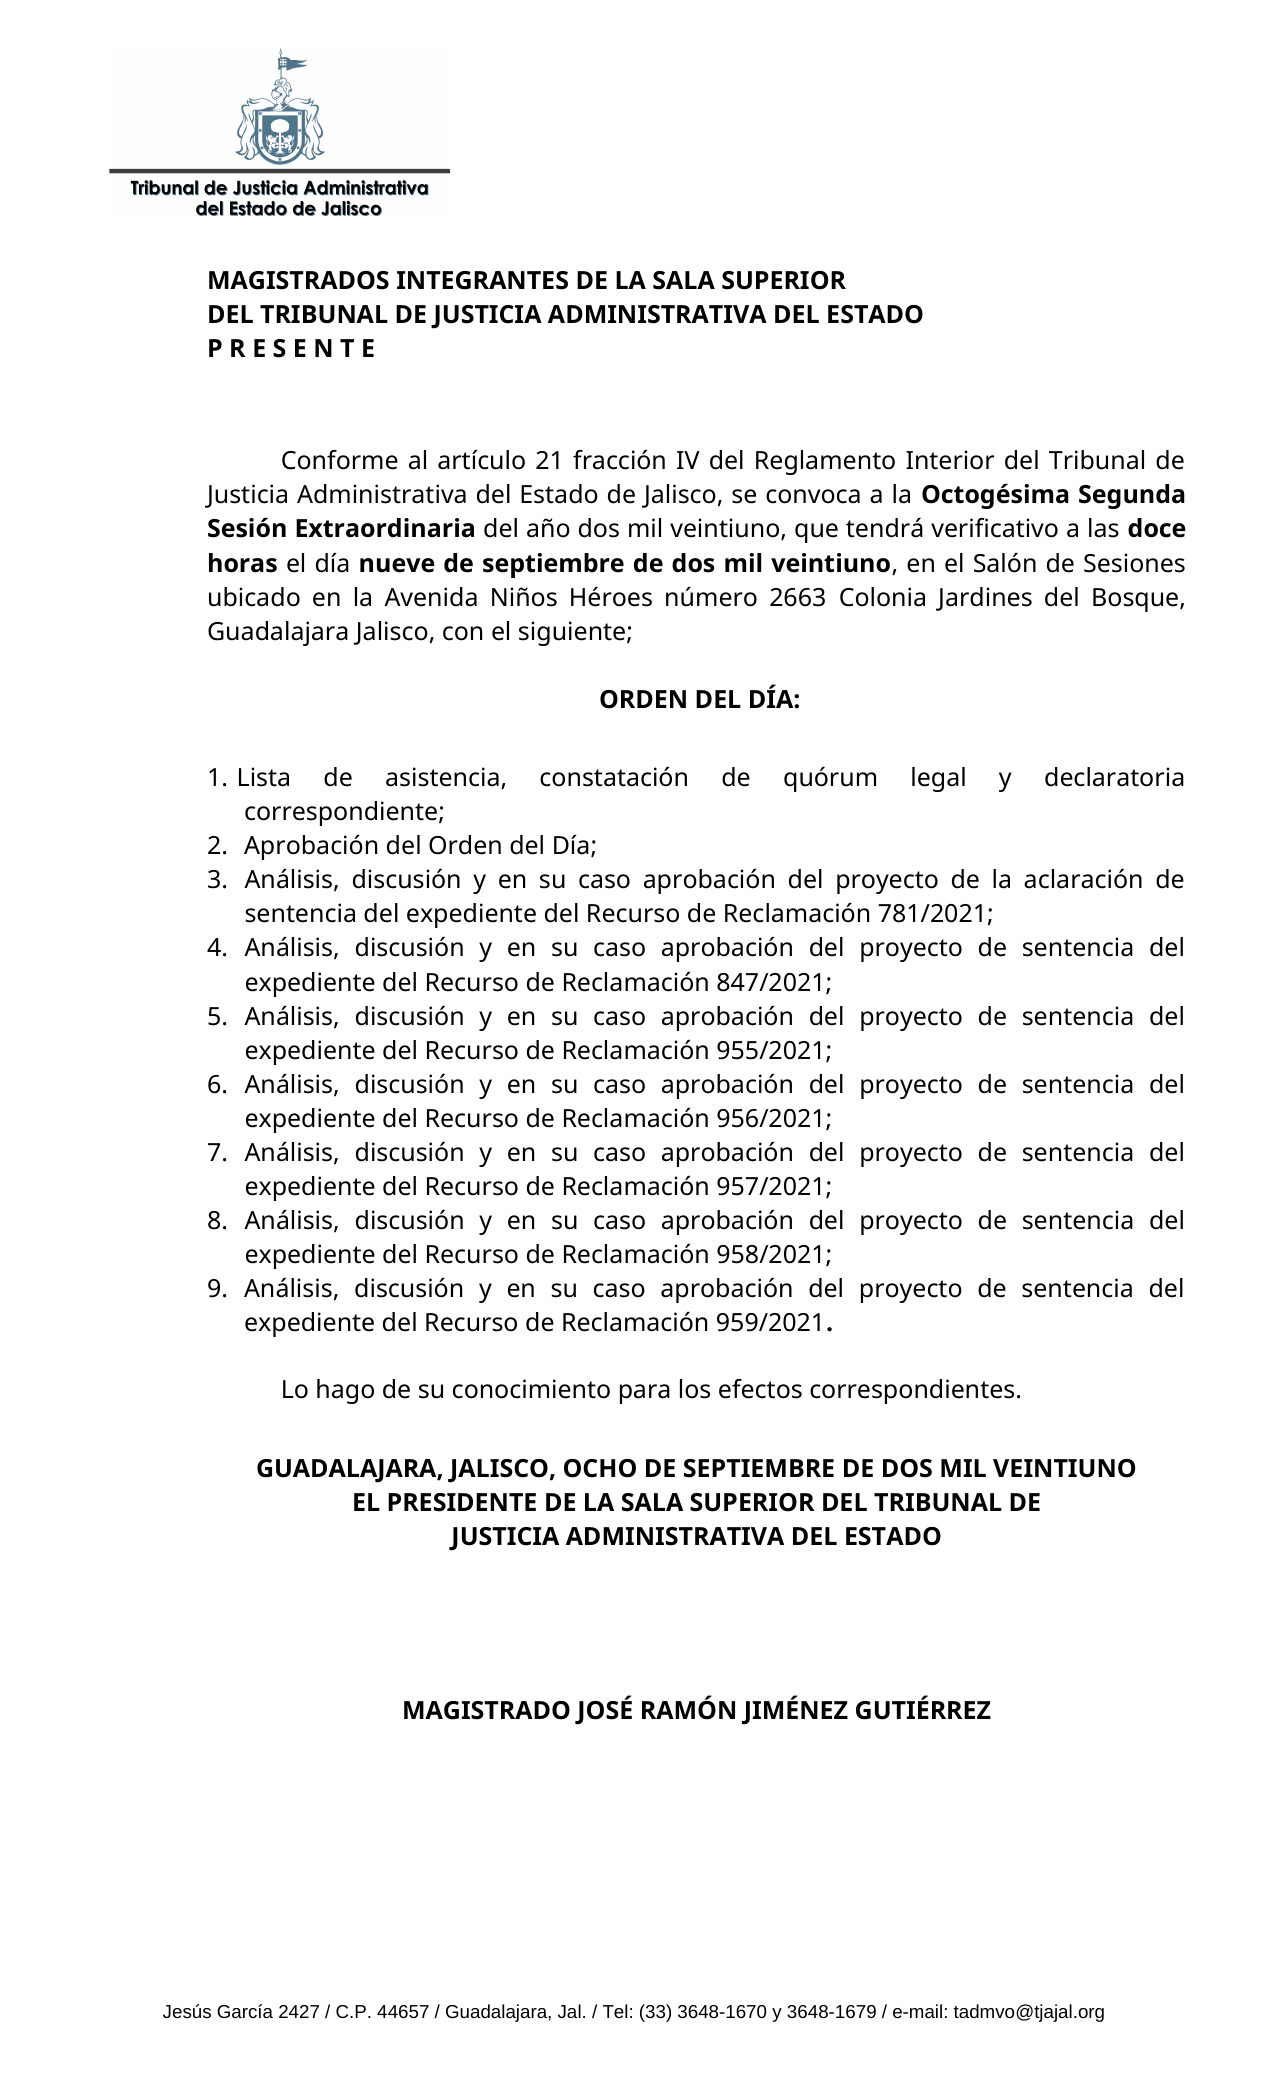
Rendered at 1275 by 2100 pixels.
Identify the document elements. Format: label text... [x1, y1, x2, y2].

list Lista de asistencia, constatación de quórum legal y declaratoria correspondiente; [207, 760, 1186, 828]
text Lo hago de su conocimiento para los efectos correspondientes. [207, 1372, 1186, 1406]
text MAGISTRADO JOSÉ RAMÓN JIMÉNEZ GUTIÉRREZ [207, 1692, 1186, 1727]
list Análisis, discusión y en su caso aprobación del proyecto de la aclaración de sentencia del expediente del Recurso de Reclamación 781/2021; [207, 862, 1186, 930]
list Análisis, discusión y en su caso aprobación del proyecto de sentencia del expediente del Recurso de Reclamación 958/2021; [207, 1203, 1186, 1271]
text JUSTICIA ADMINISTRATIVA DEL ESTADO [207, 1518, 1186, 1552]
text MAGISTRADOS INTEGRANTES DE LA SALA SUPERIOR [207, 262, 1186, 297]
text GUADALAJARA, JALISCO, OCHO DE SEPTIEMBRE DE DOS MIL VEINTIUNO [207, 1450, 1186, 1484]
text ORDEN DEL DÍA: [207, 681, 1192, 716]
list Análisis, discusión y en su caso aprobación del proyecto de sentencia del expediente del Recurso de Reclamación 847/2021; [207, 930, 1186, 998]
list Análisis, discusión y en su caso aprobación del proyecto de sentencia del expediente del Recurso de Reclamación 955/2021; [207, 998, 1186, 1066]
list Análisis, discusión y en su caso aprobación del proyecto de sentencia del expediente del Recurso de Reclamación 956/2021; [207, 1066, 1186, 1134]
text DEL TRIBUNAL DE JUSTICIA ADMINISTRATIVA DEL ESTADO [207, 297, 1186, 331]
list Aprobación del Orden del Día; [207, 828, 1186, 862]
list Análisis, discusión y en su caso aprobación del proyecto de sentencia del expediente del Recurso de Reclamación 957/2021; [207, 1134, 1186, 1203]
list Análisis, discusión y en su caso aprobación del proyecto de sentencia del expediente del Recurso de Reclamación 959/2021. [207, 1271, 1186, 1339]
text Conforme al artículo 21 fracción IV del Reglamento Interior del Tribunal de Justicia Administrativa del Estado de Jalisco, se convoca a la Octogésima Segunda Sesión Extraordinaria del año dos mil veintiuno, que tendrá verificativo a las doce horas el día nueve de septiembre de dos mil veintiuno, en el Salón de Sesiones ubicado en la Avenida Niños Héroes número 2663 Colonia Jardines del Bosque, Guadalajara Jalisco, con el siguiente; [207, 443, 1186, 647]
picture [109, 48, 451, 216]
text P R E S E N T E [207, 331, 1186, 365]
text EL PRESIDENTE DE LA SALA SUPERIOR DEL TRIBUNAL DE [207, 1484, 1186, 1518]
